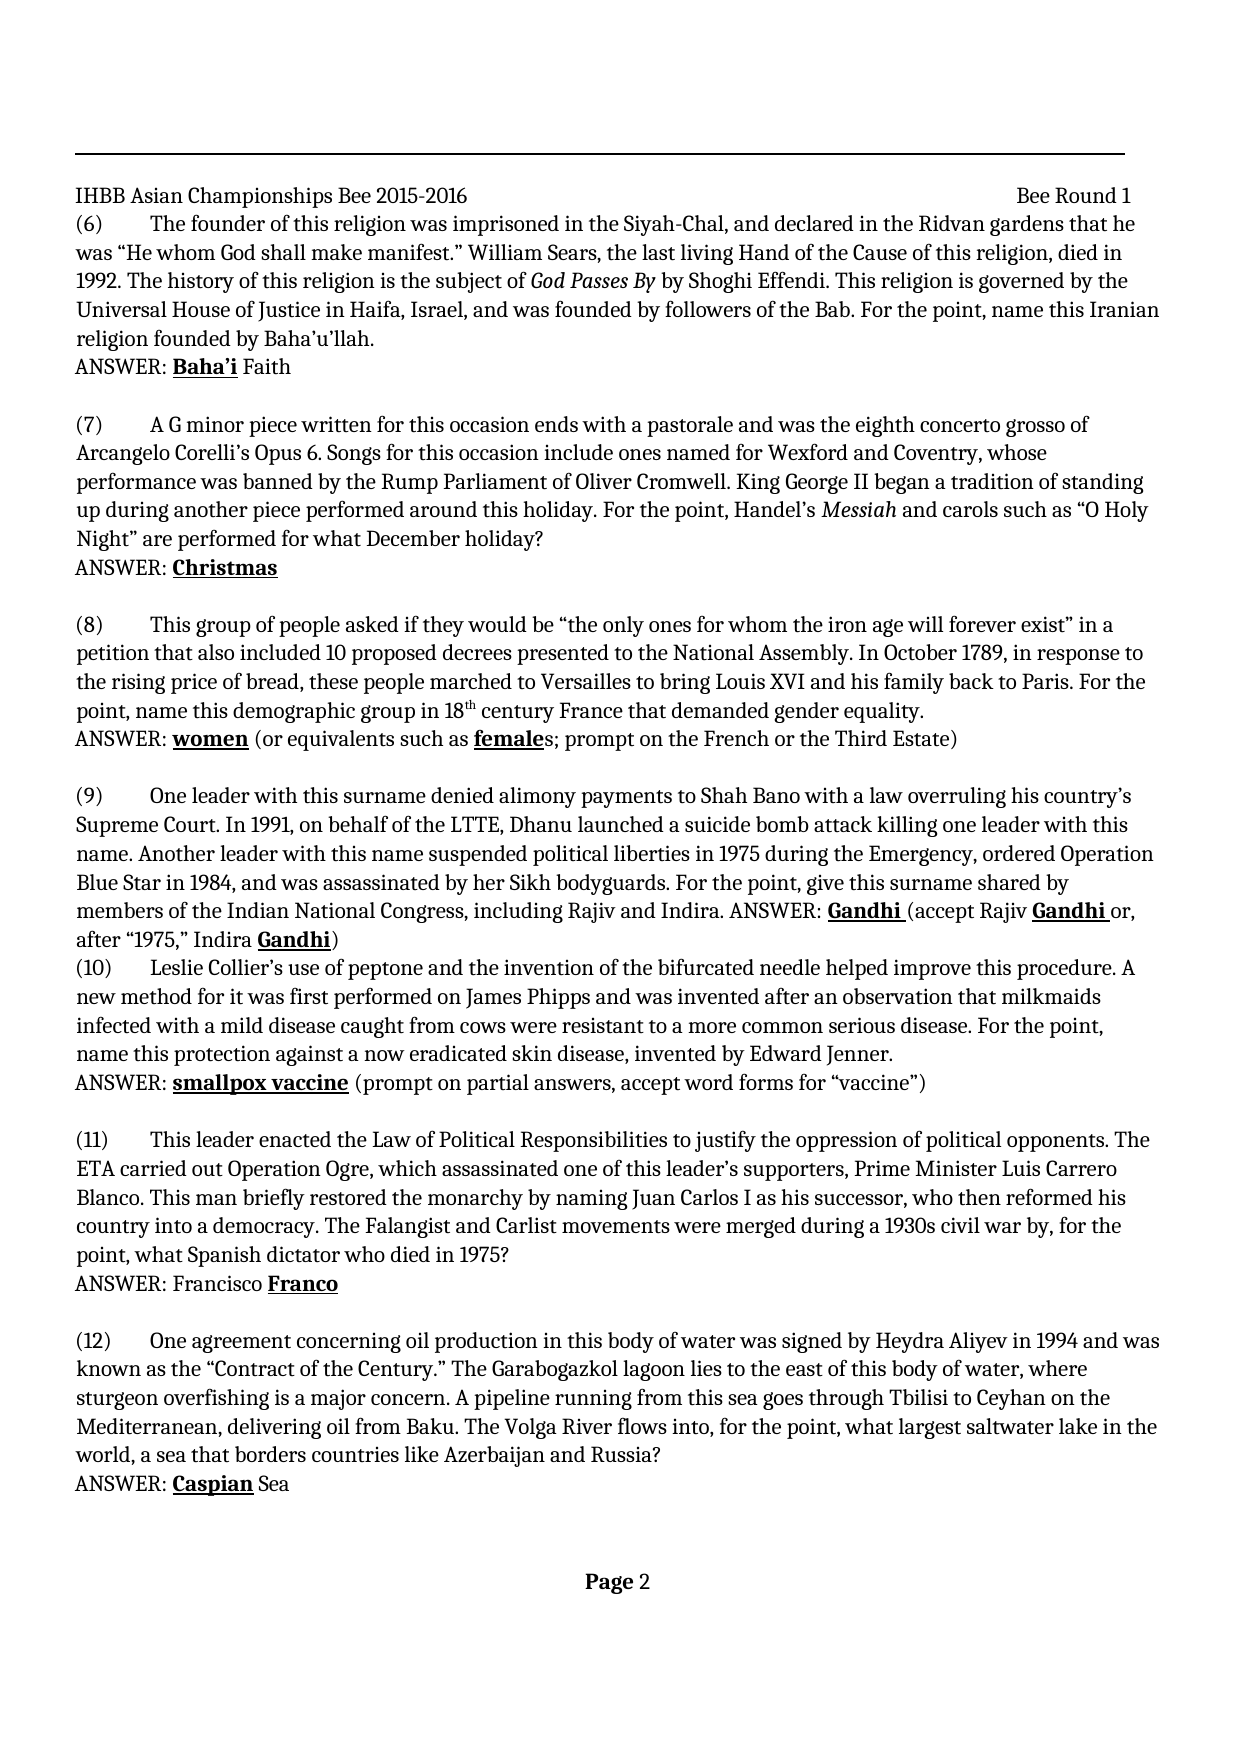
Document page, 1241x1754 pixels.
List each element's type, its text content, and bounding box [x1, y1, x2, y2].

text ANSWER: smallpox vaccine (prompt on partial answers, accept word forms for “vaccine”) [74, 1070, 1161, 1096]
text ANSWER: Francisco Franco [74, 1270, 1161, 1297]
list Leslie Collier’s use of peptone and the invention of the bifurcated needle helped improve this procedure. A new method for it was first performed on James Phipps and was invented after an observation that milkmaids infected with a mild disease caught from cows were resistant to a more common serious disease. For the point, name this protection against a now eradicated skin disease, invented by Edward Jenner. [75, 955, 1161, 1067]
list One leader with this surname denied alimony payments to Shah Bano with a law overruling his country’s Supreme Court. In 1991, on behalf of the LTTE, Dhanu launched a suicide bomb attack killing one leader with this name. Another leader with this name suspended political liberties in 1975 during the Emergency, ordered Operation Blue Star in 1984, and was assassinated by her Sikh bodyguards. For the point, give this surname shared by members of the Indian National Congress, including Rajiv and Indira. ANSWER: Gandhi (accept Rajiv Gandhi or, after “1975,” Indira Gandhi) [75, 783, 1161, 953]
list One agreement concerning oil production in this body of water was signed by Heydra Aliyev in 1994 and was known as the “Contract of the Century.” The Garabogazkol lagoon lies to the east of this body of water, where sturgeon overfishing is a major concern. A pipeline running from this sea goes through Tbilisi to Ceyhan on the Mediterranean, delivering oil from Baku. The Volga River flows into, for the point, what largest saltwater lake in the world, a sea that borders countries like Azerbaijan and Russia? [75, 1328, 1161, 1468]
text ANSWER: Christmas [74, 554, 1165, 581]
list This group of people asked if they would be “the only ones for whom the iron age will forever exist” in a petition that also included 10 proposed decrees presented to the National Assembly. In October 1789, in response to the rising price of bread, these people marched to Versailles to bring Louis XVI and his family back to Paris. For the point, name this demographic group in 18th century France that demanded gender equality. [75, 611, 1161, 724]
list This leader enacted the Law of Political Responsibilities to justify the oppression of political opponents. The ETA carried out Operation Ogre, which assassinated one of this leader’s supporters, Prime Minister Luis Carrero Blanco. This man briefly restored the monarchy by naming Juan Carlos I as his successor, who then reformed his country into a democracy. The Falangist and Carlist movements were merged during a 1930s civil war by, for the point, what Spanish dictator who died in 1975? [75, 1127, 1161, 1268]
text ANSWER: Baha’i Faith [74, 354, 1161, 380]
text ANSWER: Caspian Sea [74, 1471, 1161, 1497]
text ANSWER: women (or equivalents such as females; prompt on the French or the Third Estate) [74, 726, 1161, 752]
list The founder of this religion was imprisoned in the Siyah-Chal, and declared in the Ridvan gardens that he was “He whom God shall make manifest.” William Sears, the last living Hand of the Cause of this religion, died in 1992. The history of this religion is the subject of God Passes By by Shoghi Effendi. This religion is governed by the Universal House of Justice in Haifa, Israel, and was founded by followers of the Bab. For the point, name this Iranian religion founded by Baha’u’llah. [75, 211, 1161, 352]
list A G minor piece written for this occasion ends with a pastorale and was the eighth concerto grosso of Arcangelo Corelli’s Opus 6. Songs for this occasion include ones named for Wexford and Coventry, whose performance was banned by the Rump Parliament of Oliver Cromwell. King George II began a tradition of standing up during another piece performed around this holiday. For the point, Handel’s Messiah and carols such as “O Holy Night” are performed for what December holiday? [75, 411, 1161, 552]
